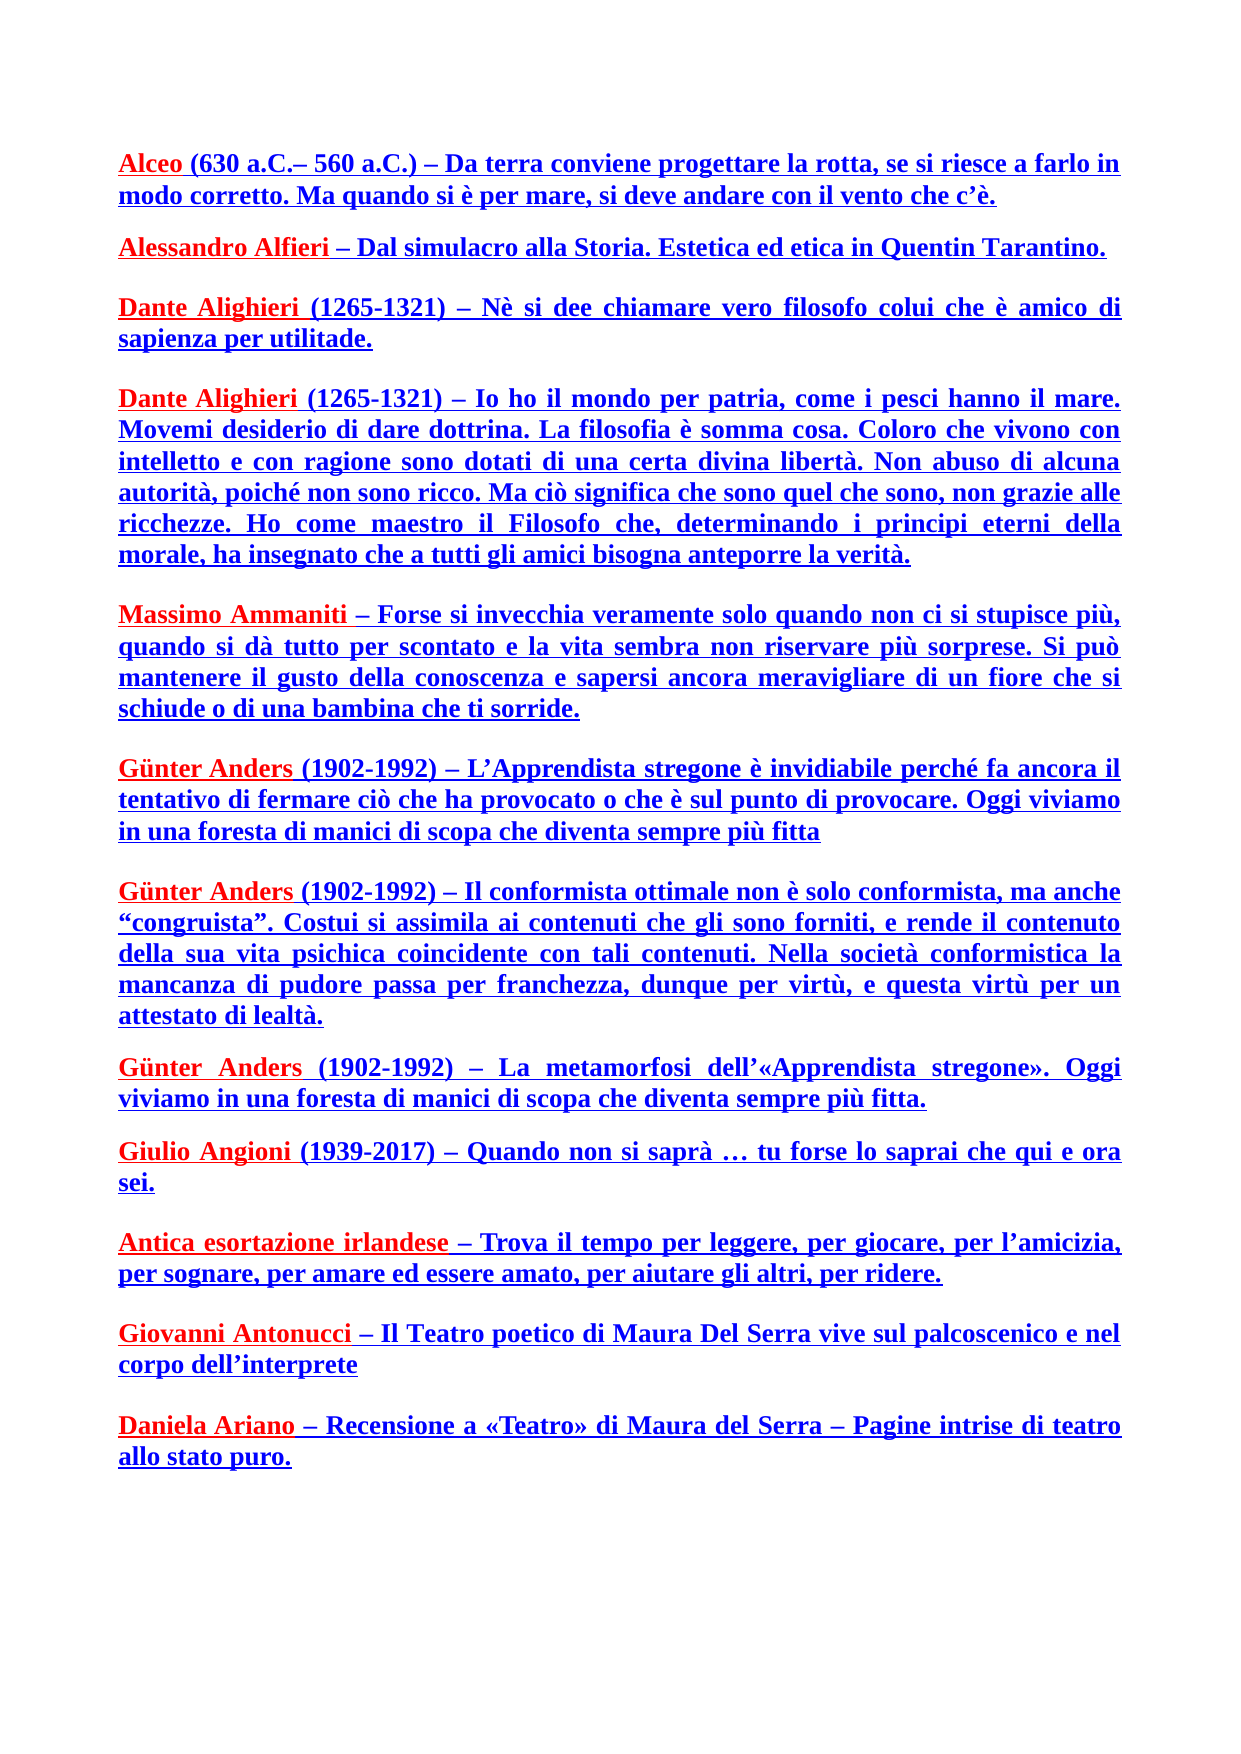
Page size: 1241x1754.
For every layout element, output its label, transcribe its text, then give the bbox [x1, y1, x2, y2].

subtitle Giovanni Antonucci – Il Teatro poetico di Maura Del Serra vive sul palcoscenico e nel corpo dell’interprete [118, 1317, 1122, 1380]
subtitle Giulio Angioni (1939-2017) – Quando non si saprà … tu forse lo saprai che qui e ora sei. [118, 1163, 1122, 1197]
subtitle Massimo Ammaniti – Forse si invecchia veramente solo quando non ci si stupisce più, quando si dà tutto per scontato e la vita sembra non riservare più sorprese. Si può mantenere il gusto della conoscenza e sapersi ancora meravigliare di un fiore che si schiude o di una bambina che ti sorride. [118, 689, 1122, 723]
subtitle Alceo (630 a.C.– 560 a.C.) – Da terra conviene progettare la rotta, se si riesce a farlo in modo corretto. Ma quando si è per mare, si deve andare con il vento che c’è. [118, 148, 1122, 210]
subtitle Dante Alighieri (1265-1321) – Nè si dee chiamare vero filosofo colui che è amico di sapienza per utilitade. [118, 320, 1122, 353]
subtitle Daniela Ariano – Recensione a «Teatro» di Maura del Serra – Pagine intrise di teatro allo stato puro. [118, 1409, 1122, 1436]
subtitle Massimo Ammaniti – Forse si invecchia veramente solo quando non ci si stupisce più, quando si dà tutto per scontato e la vita sembra non riservare più sorprese. Si può mantenere il gusto della conoscenza e sapersi ancora meravigliare di un fiore che si schiude o di una bambina che ti sorride. [118, 598, 1122, 688]
subtitle Dante Alighieri (1265-1321) – Nè si dee chiamare vero filosofo colui che è amico di sapienza per utilitade. [118, 291, 1122, 318]
subtitle Antica esortazione irlandese – Trova il tempo per leggere, per giocare, per l’amicizia, per sognare, per amare ed essere amato, per aiutare gli altri, per ridere. [118, 1255, 1122, 1288]
text Günter Anders (1902-1992) – Il conformista ottimale non è solo conformista, ma anche “congruista”. Costui si assimila ai contenuti che gli sono forniti, e rende il contenuto della sua vita psichica coincidente con tali contenuti. Nella società conformistica la mancanza di pudore passa per franchezza, dunque per virtù, e questa virtù per un attestato di lealtà. [118, 966, 1122, 1031]
subtitle Dante Alighieri (1265-1321) – Io ho il mondo per patria, come i pesci hanno il mare. Movemi desiderio di dare dottrina. La filosofia è somma cosa. Coloro che vivono con intelletto e con ragione sono dotati di una certa divina libertà. Non abuso di alcuna autorità, poiché non sono ricco. Ma ciò significa che sono quel che sono, non grazie alle ricchezze. Ho come maestro il Filosofo che, determinando i principi eterni della morale, ha insegnato che a tutti gli amici bisogna anteporre la verità. [118, 504, 1122, 534]
subtitle Daniela Ariano – Recensione a «Teatro» di Maura del Serra – Pagine intrise di teatro allo stato puro. [118, 1438, 1122, 1471]
text Günter Anders (1902-1992) – Il conformista ottimale non è solo conformista, ma anche “congruista”. Costui si assimila ai contenuti che gli sono forniti, e rende il contenuto della sua vita psichica coincidente con tali contenuti. Nella società conformistica la mancanza di pudore passa per franchezza, dunque per virtù, e questa virtù per un attestato di lealtà. [118, 875, 1122, 964]
subtitle Antica esortazione irlandese – Trova il tempo per leggere, per giocare, per l’amicizia, per sognare, per amare ed essere amato, per aiutare gli altri, per ridere. [118, 1226, 1122, 1253]
subtitle Dante Alighieri (1265-1321) – Io ho il mondo per patria, come i pesci hanno il mare. Movemi desiderio di dare dottrina. La filosofia è somma cosa. Coloro che vivono con intelletto e con ragione sono dotati di una certa divina libertà. Non abuso di alcuna autorità, poiché non sono ricco. Ma ciò significa che sono quel che sono, non grazie alle ricchezze. Ho come maestro il Filosofo che, determinando i principi eterni della morale, ha insegnato che a tutti gli amici bisogna anteporre la verità. [118, 536, 1122, 569]
subtitle Alessandro Alfieri – Dal simulacro alla Storia. Estetica ed etica in Quentin Tarantino. [118, 231, 1122, 262]
text Günter Anders (1902-1992) – La metamorfosi dell’«Apprendista stregone». Oggi viviamo in una foresta di manici di scopa che diventa sempre più fitta. [118, 1080, 1122, 1114]
subtitle Giulio Angioni (1939-2017) – Quando non si saprà … tu forse lo saprai che qui e ora sei. [118, 1134, 1122, 1162]
subtitle Günter Anders (1902-1992) – L’Apprendista stregone è invidiabile perché fa ancora il tentativo di fermare ciò che ha provocato o che è sul punto di provocare. Oggi viviamo in una foresta di manici di scopa che diventa sempre più fitta [118, 752, 1122, 846]
text Günter Anders (1902-1992) – La metamorfosi dell’«Apprendista stregone». Oggi viviamo in una foresta di manici di scopa che diventa sempre più fitta. [118, 1051, 1122, 1079]
subtitle Dante Alighieri (1265-1321) – Io ho il mondo per patria, come i pesci hanno il mare. Movemi desiderio di dare dottrina. La filosofia è somma cosa. Coloro che vivono con intelletto e con ragione sono dotati di una certa divina libertà. Non abuso di alcuna autorità, poiché non sono ricco. Ma ciò significa che sono quel che sono, non grazie alle ricchezze. Ho come maestro il Filosofo che, determinando i principi eterni della morale, ha insegnato che a tutti gli amici bisogna anteporre la verità. [118, 382, 1122, 503]
